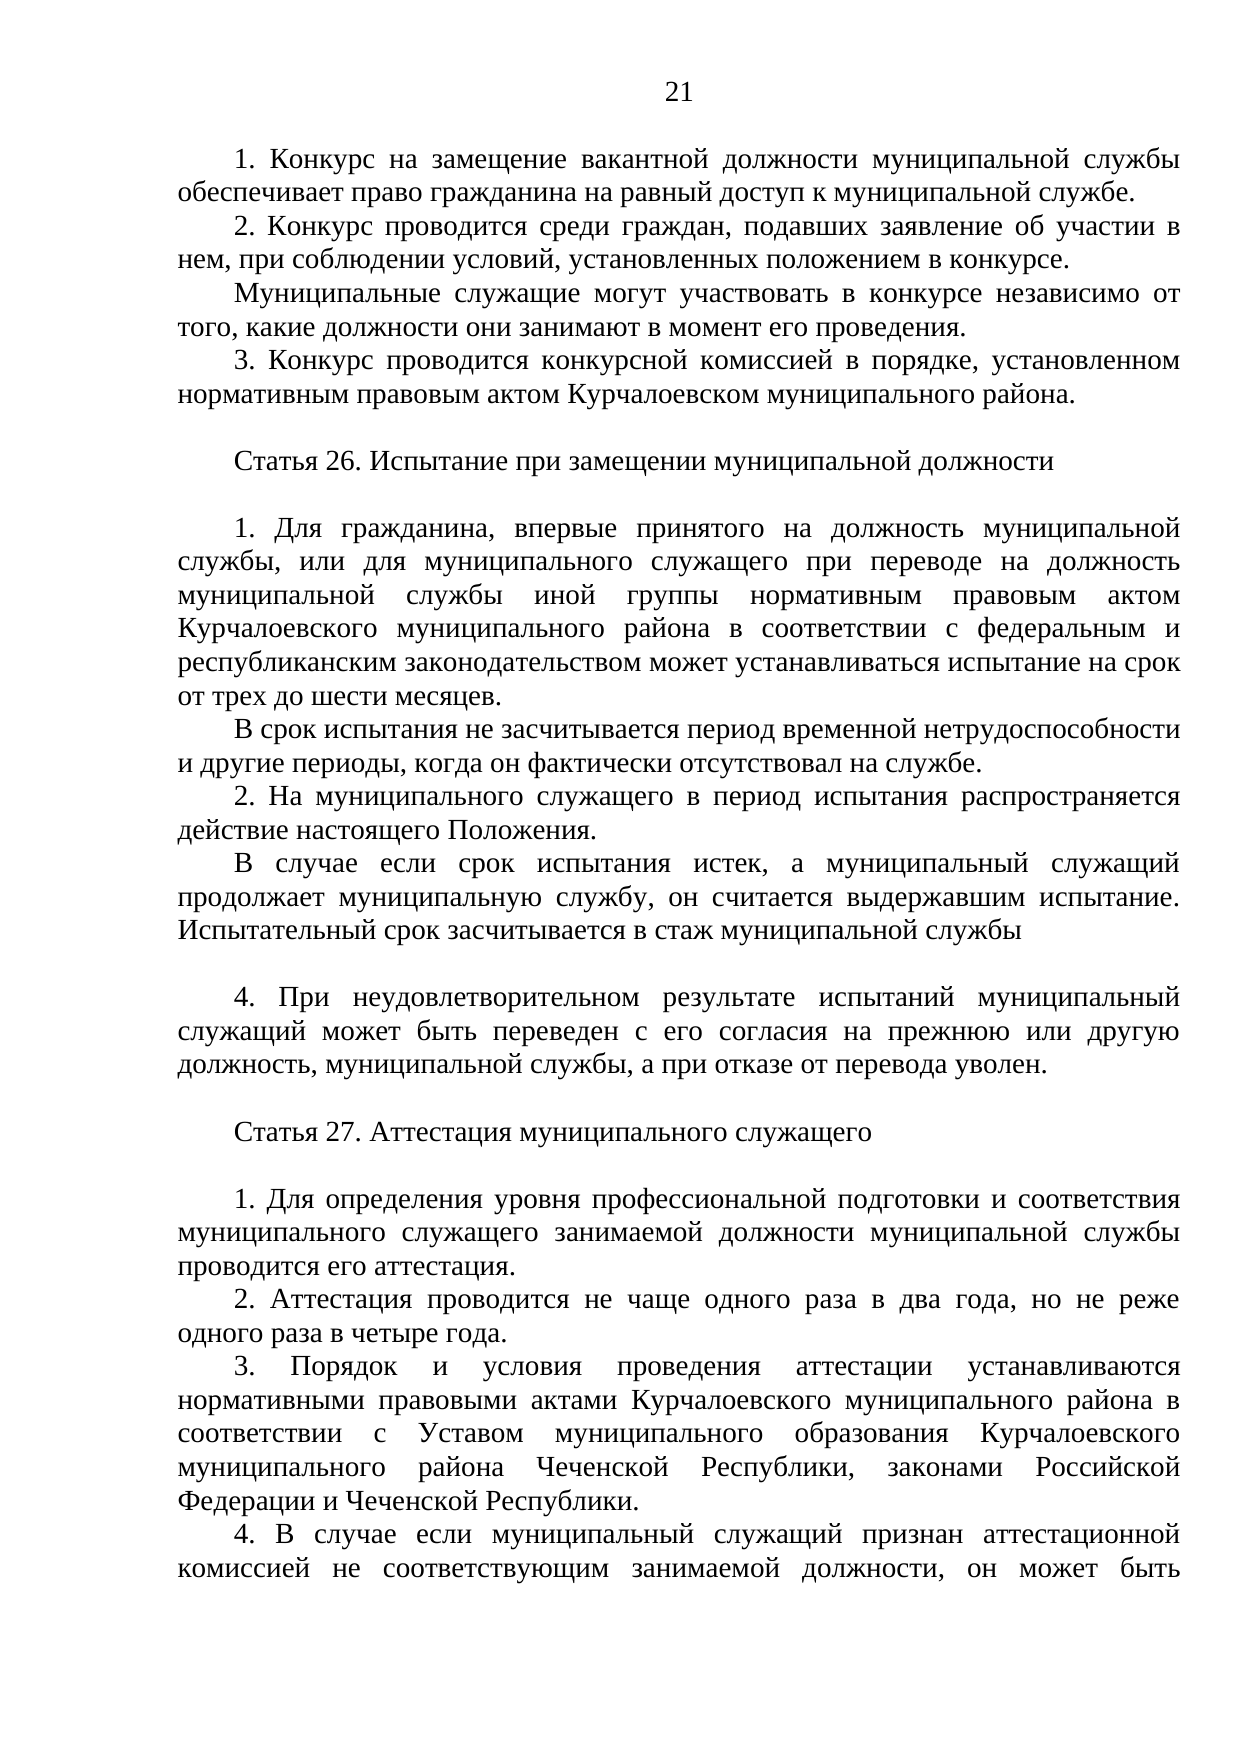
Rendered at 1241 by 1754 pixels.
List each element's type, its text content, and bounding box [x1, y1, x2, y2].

text В случае если срок испытания истек, а муниципальный служащий продолжает муниципальную службу, он считается выдержавшим испытание. Испытательный срок засчитывается в стаж муниципальной службы [177, 845, 1181, 946]
text 3. Порядок и условия проведения аттестации устанавливаются нормативными правовыми актами Курчалоевского муниципального района в соответствии с Уставом муниципального образования Курчалоевского муниципального района Чеченской Республики, законами Российской Федерации и Чеченской Республики. [177, 1348, 1181, 1516]
text Статья 26. Испытание при замещении муниципальной должности [177, 443, 1181, 476]
text 1. Конкурс на замещение вакантной должности муниципальной службы обеспечивает право гражданина на равный доступ к муниципальной службе. [177, 141, 1181, 208]
text В срок испытания не засчитывается период временной нетрудоспособности и другие периоды, когда он фактически отсутствовал на службе. [177, 711, 1181, 778]
text 3. Конкурс проводится конкурсной комиссией в порядке, установленном нормативным правовым актом Курчалоевском муниципального района. [177, 342, 1181, 409]
text 1. Для гражданина, впервые принятого на должность муниципальной службы, или для муниципального служащего при переводе на должность муниципальной службы иной группы нормативным правовым актом Курчалоевского муниципального района в соответствии с федеральным и республиканским законодательством может устанавливаться испытание на срок от трех до шести месяцев. [177, 510, 1181, 711]
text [177, 1516, 1181, 1583]
text Статья 27. Аттестация муниципального служащего [177, 1114, 1181, 1147]
text 2. Конкурс проводится среди граждан, подавших заявление об участии в нем, при соблюдении условий, установленных положением в конкурсе. [177, 208, 1181, 275]
text Муниципальные служащие могут участвовать в конкурсе независимо от того, какие должности они занимают в момент его проведения. [177, 275, 1181, 342]
text 2. Аттестация проводится не чаще одного раза в два года, но не реже одного раза в четыре года. [177, 1281, 1181, 1348]
text 1. Для определения уровня профессиональной подготовки и соответствия муниципального служащего занимаемой должности муниципальной службы проводится его аттестация. [177, 1181, 1181, 1281]
text 2. На муниципального служащего в период испытания распространяется действие настоящего Положения. [177, 778, 1181, 845]
text 4. При неудовлетворительном результате испытаний муниципальный служащий может быть переведен с его согласия на прежнюю или другую должность, муниципальной службы, а при отказе от перевода уволен. [177, 979, 1181, 1080]
